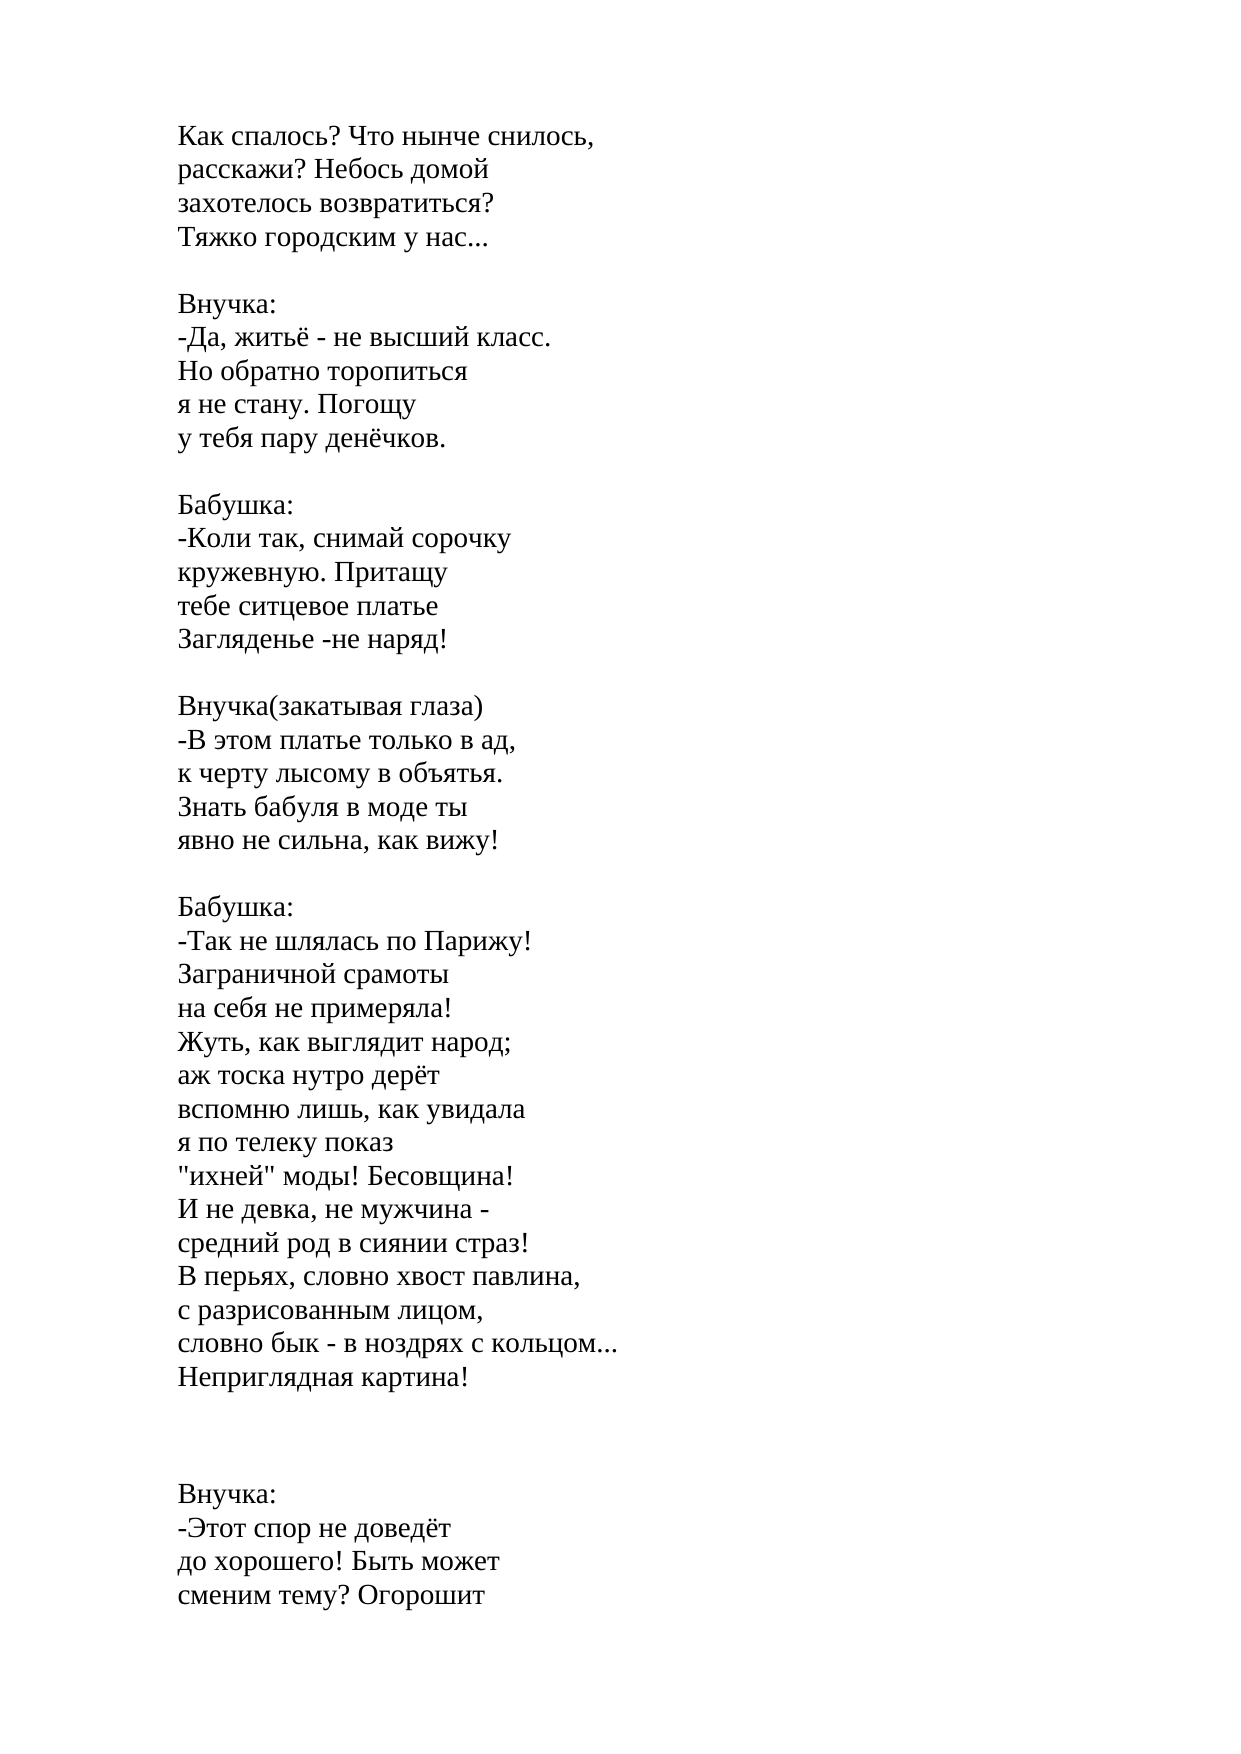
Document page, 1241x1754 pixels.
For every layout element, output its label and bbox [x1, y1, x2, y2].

text [177, 118, 1152, 1393]
text [177, 1409, 1152, 1611]
